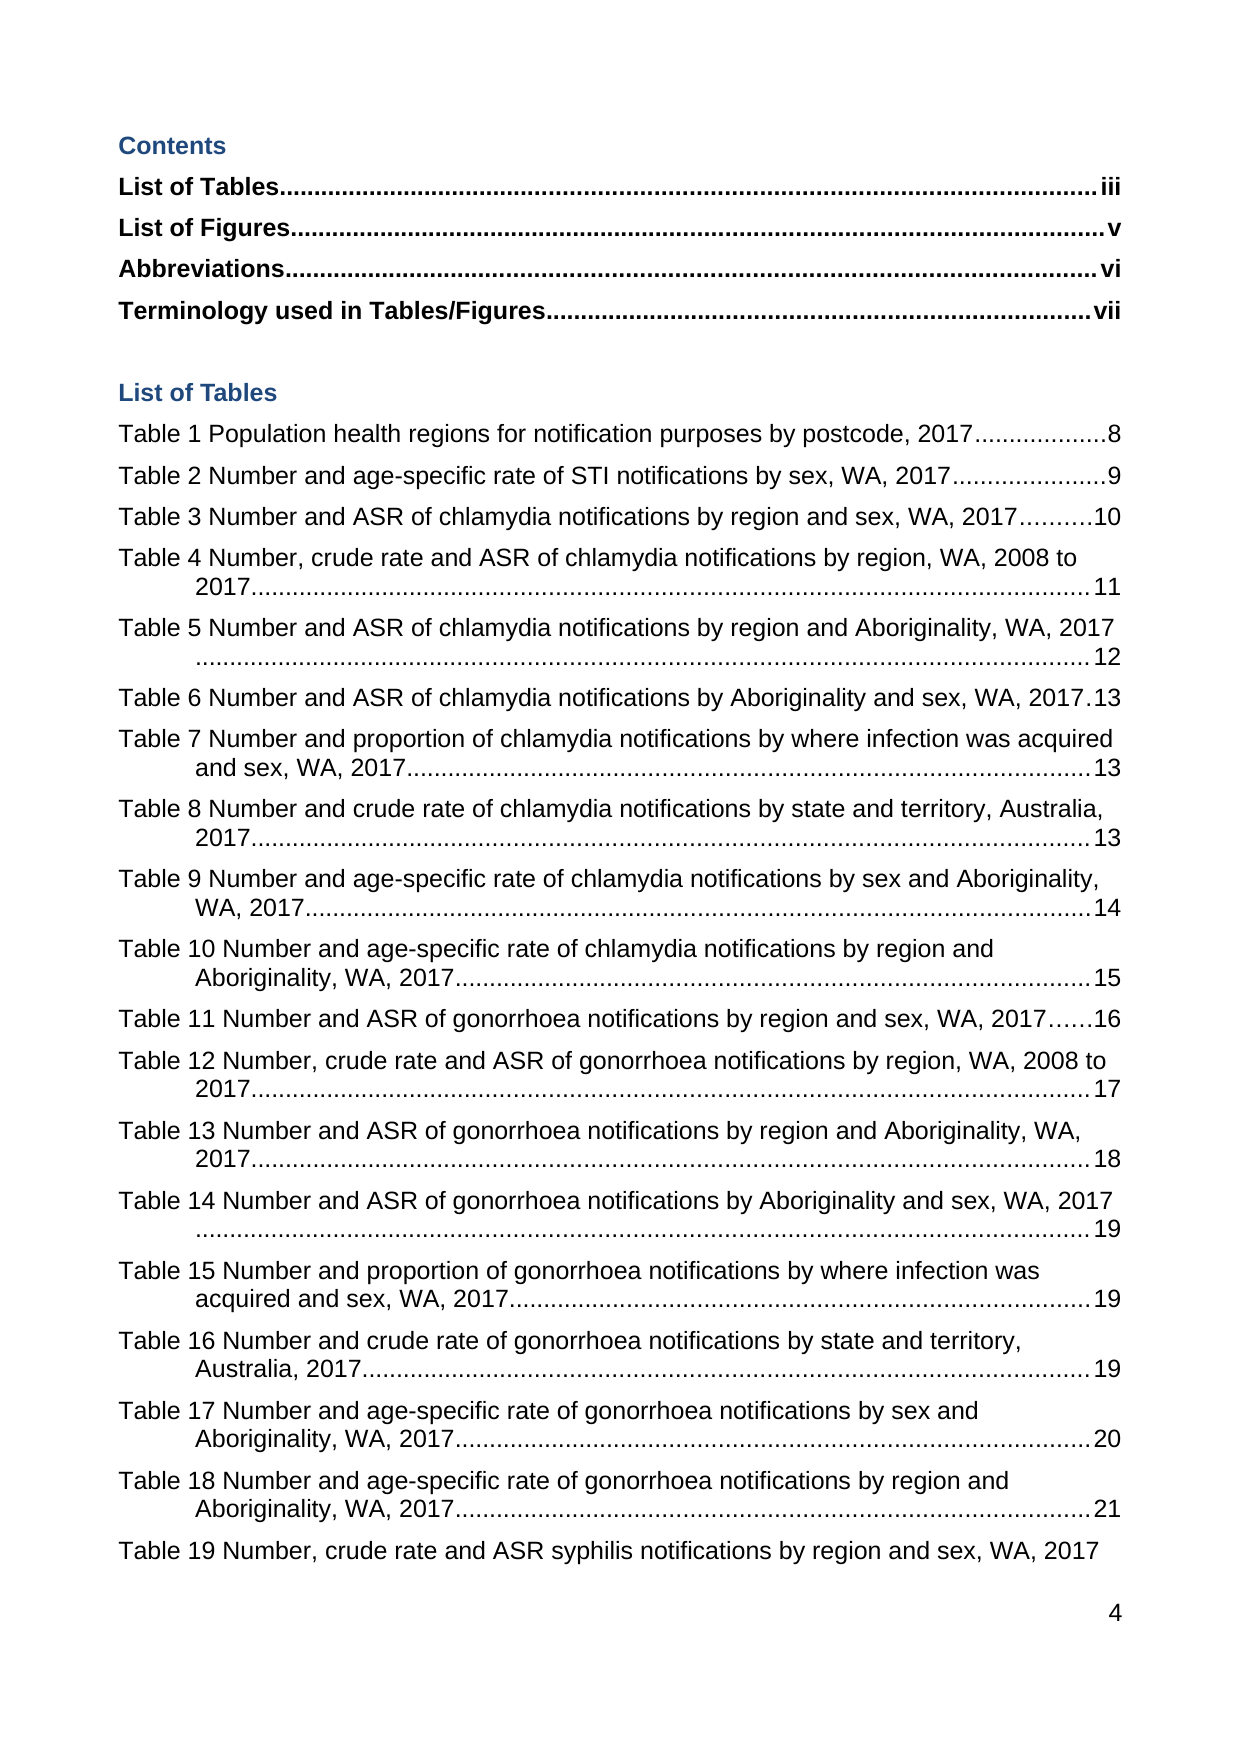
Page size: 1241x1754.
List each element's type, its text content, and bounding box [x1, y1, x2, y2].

text Table 1 Population health regions for notification purposes by postcode, 2017 8 [118, 419, 1122, 448]
text Table 5 Number and ASR of chlamydia notifications by region and Aboriginality, WA, 2017 12 [118, 613, 1122, 671]
text Table 7 Number and proportion of chlamydia notifications by where infection was acquired and sex, WA, 2017 13 [118, 724, 1122, 782]
text List of Figures v [118, 213, 1122, 242]
text Table 8 Number and crude rate of chlamydia notifications by state and territory, Australia, 2017 13 [118, 794, 1122, 852]
text Table 9 Number and age-specific rate of chlamydia notifications by sex and Aboriginality, WA, 2017 14 [118, 864, 1122, 922]
text Table 14 Number and ASR of gonorrhoea notifications by Aboriginality and sex, WA, 2017 19 [118, 1186, 1122, 1243]
text Table 2 Number and age-specific rate of STI notifications by sex, WA, 2017 9 [118, 461, 1122, 489]
text Table 13 Number and ASR of gonorrhoea notifications by region and Aboriginality, WA, 2017 18 [118, 1116, 1122, 1173]
text Table 16 Number and crude rate of gonorrhoea notifications by state and territory, Australia, 2017 19 [118, 1326, 1122, 1383]
text Table 3 Number and ASR of chlamydia notifications by region and sex, WA, 2017 10 [118, 502, 1122, 531]
text Table 10 Number and age-specific rate of chlamydia notifications by region and Aboriginality, WA, 2017 15 [118, 934, 1122, 992]
text Table 12 Number, crude rate and ASR of gonorrhoea notifications by region, WA, 2008 to 2017 17 [118, 1046, 1122, 1103]
text Terminology used in Tables/Figures vii [118, 296, 1122, 324]
text Abbreviations vi [118, 254, 1122, 283]
subtitle Contents [118, 131, 1122, 159]
text Table 6 Number and ASR of chlamydia notifications by Aboriginality and sex, WA, 2017 13 [118, 683, 1122, 712]
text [118, 1536, 1122, 1564]
text Table 4 Number, crude rate and ASR of chlamydia notifications by region, WA, 2008 to 2017 11 [118, 543, 1122, 601]
text Table 18 Number and age-specific rate of gonorrhoea notifications by region and Aboriginality, WA, 2017 21 [118, 1466, 1122, 1523]
text Table 15 Number and proportion of gonorrhoea notifications by where infection was acquired and sex, WA, 2017 19 [118, 1256, 1122, 1313]
text Table 17 Number and age-specific rate of gonorrhoea notifications by sex and Aboriginality, WA, 2017 20 [118, 1396, 1122, 1453]
subtitle List of Tables [118, 378, 1122, 407]
text Table 11 Number and ASR of gonorrhoea notifications by region and sex, WA, 2017 16 [118, 1004, 1122, 1033]
text List of Tables iii [118, 172, 1122, 201]
